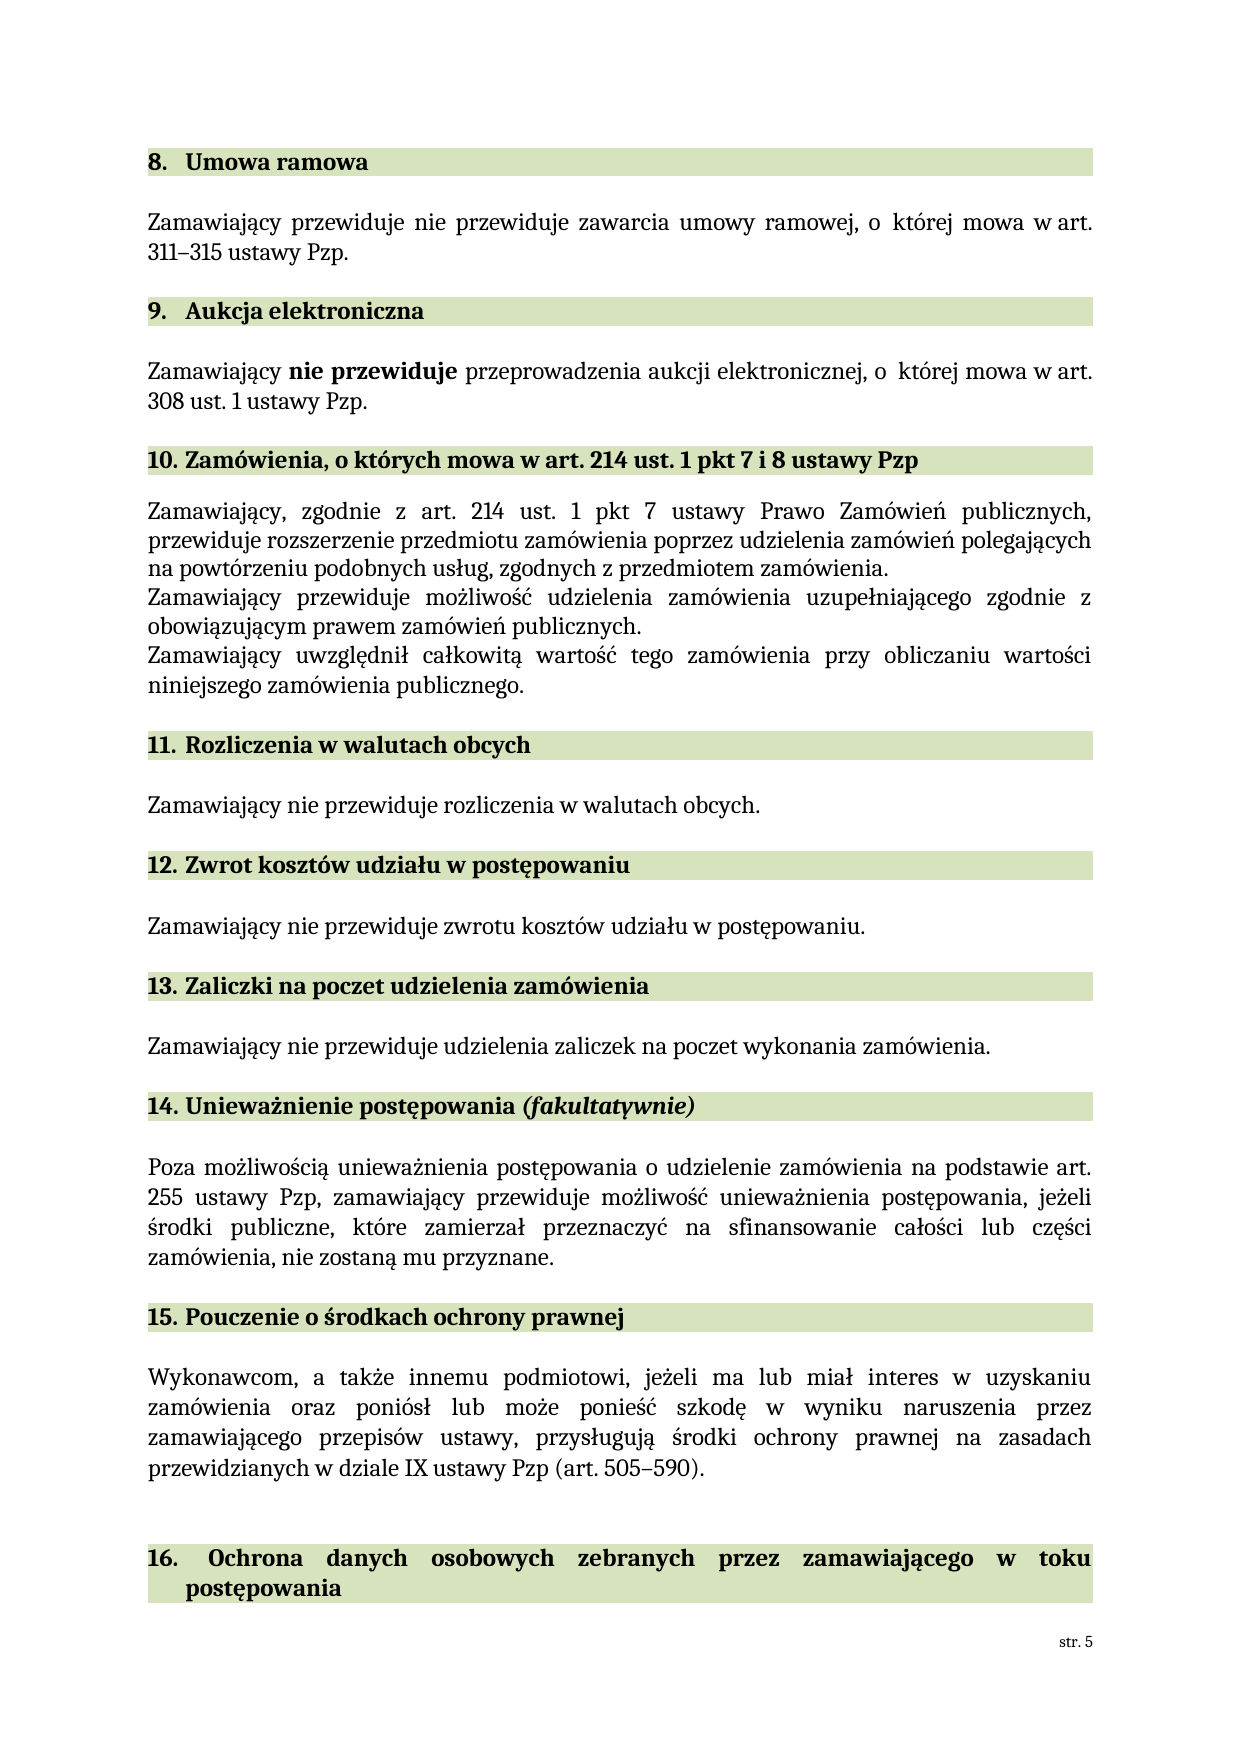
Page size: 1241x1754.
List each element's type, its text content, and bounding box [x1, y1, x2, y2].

list Zamawiający, zgodnie z art. 214 ust. 1 pkt 7 ustawy Prawo Zamówień publicznych, przewiduje rozszerzenie przedmiotu zamówienia poprzez udzielenia zamówień polegających na powtórzeniu podobnych usług, zgodnych z przedmiotem zamówienia. [148, 497, 1093, 583]
text Poza możliwością unieważnienia postępowania o udzielenie zamówienia na podstawie art. 255 ustawy Pzp, zamawiający przewiduje możliwość unieważnienia postępowania, jeżeli środki publiczne, które zamierzał przeznaczyć na sfinansowanie całości lub części zamówienia, nie zostaną mu przyznane. [148, 1152, 1093, 1271]
list Zamówienia, o których mowa w art. 214 ust. 1 pkt 7 i 8 ustawy Pzp [148, 446, 1093, 475]
list Zamawiający przewiduje możliwość udzielenia zamówienia uzupełniającego zgodnie z obowiązującym prawem zamówień publicznych. [148, 583, 1093, 641]
list Zwrot kosztów udziału w postępowaniu [148, 851, 1093, 880]
text Zamawiający przewiduje nie przewiduje zawarcia umowy ramowej, o której mowa w art. 311–315 ustawy Pzp. [148, 208, 1093, 267]
text Zamawiający uwzględnił całkowitą wartość tego zamówienia przy obliczaniu wartości niniejszego zamówienia publicznego. [148, 641, 1093, 699]
text Zamawiający nie przewiduje przeprowadzenia aukcji elektronicznej, o której mowa w art. 308 ust. 1 ustawy Pzp. [148, 357, 1093, 416]
list Rozliczenia w walutach obcych [148, 731, 1093, 760]
text Zamawiający nie przewiduje zwrotu kosztów udziału w postępowaniu. [148, 912, 1093, 940]
text Zamawiający nie przewiduje udzielenia zaliczek na poczet wykonania zamówienia. [148, 1032, 1093, 1061]
list Pouczenie o środkach ochrony prawnej [148, 1303, 1093, 1332]
list Umowa ramowa [148, 148, 1093, 176]
list Unieważnienie postępowania (fakultatywnie) [148, 1092, 1093, 1121]
list Ochrona danych osobowych zebranych przez zamawiającego w toku postępowania [148, 1544, 1093, 1603]
text Wykonawcom, a także innemu podmiotowi, jeżeli ma lub miał interes w uzyskaniu zamówienia oraz poniósł lub może ponieść szkodę w wyniku naruszenia przez zamawiającego przepisów ustawy, przysługują środki ochrony prawnej na zasadach przewidzianych w dziale IX ustawy Pzp (art. 505–590). [148, 1363, 1093, 1482]
list Zaliczki na poczet udzielenia zamówienia [148, 972, 1093, 1001]
text Zamawiający nie przewiduje rozliczenia w walutach obcych. [148, 791, 1093, 820]
list Aukcja elektroniczna [148, 297, 1093, 326]
